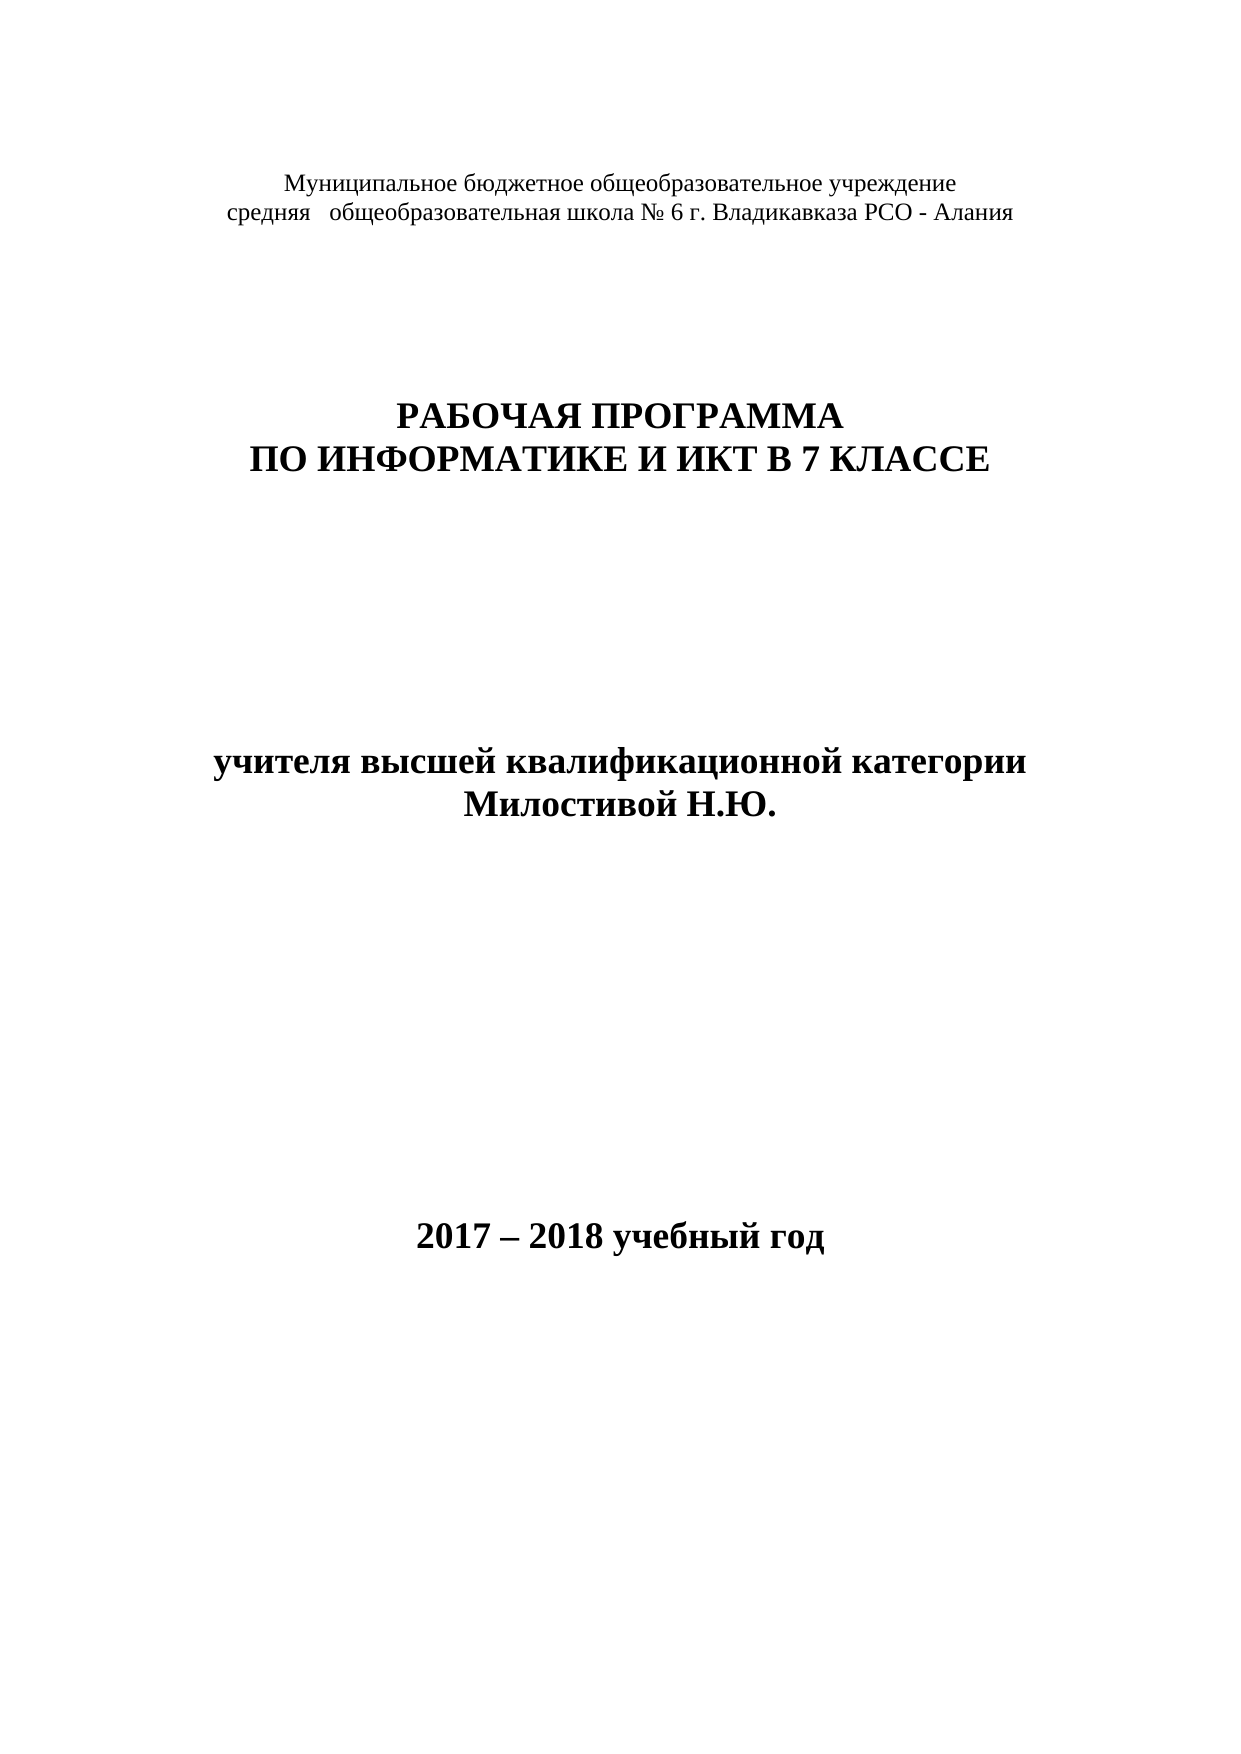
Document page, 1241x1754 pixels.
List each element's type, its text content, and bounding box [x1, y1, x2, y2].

text учителя высшей квалификационной категории [118, 739, 1122, 782]
text ПО ИНФОРМАТИКЕ И ИКТ В 7 КЛАССЕ [118, 437, 1122, 480]
text РАБОЧАЯ ПРОГРАММА [118, 394, 1122, 437]
text Милостивой Н.Ю. [118, 782, 1122, 825]
text средняя общеобразовательная школа № 6 г. Владикавказа РСО - Алания [118, 197, 1122, 226]
text 2017 – 2018 учебный год [118, 1213, 1122, 1256]
text Муниципальное бюджетное общеобразовательное учреждение [118, 168, 1122, 197]
